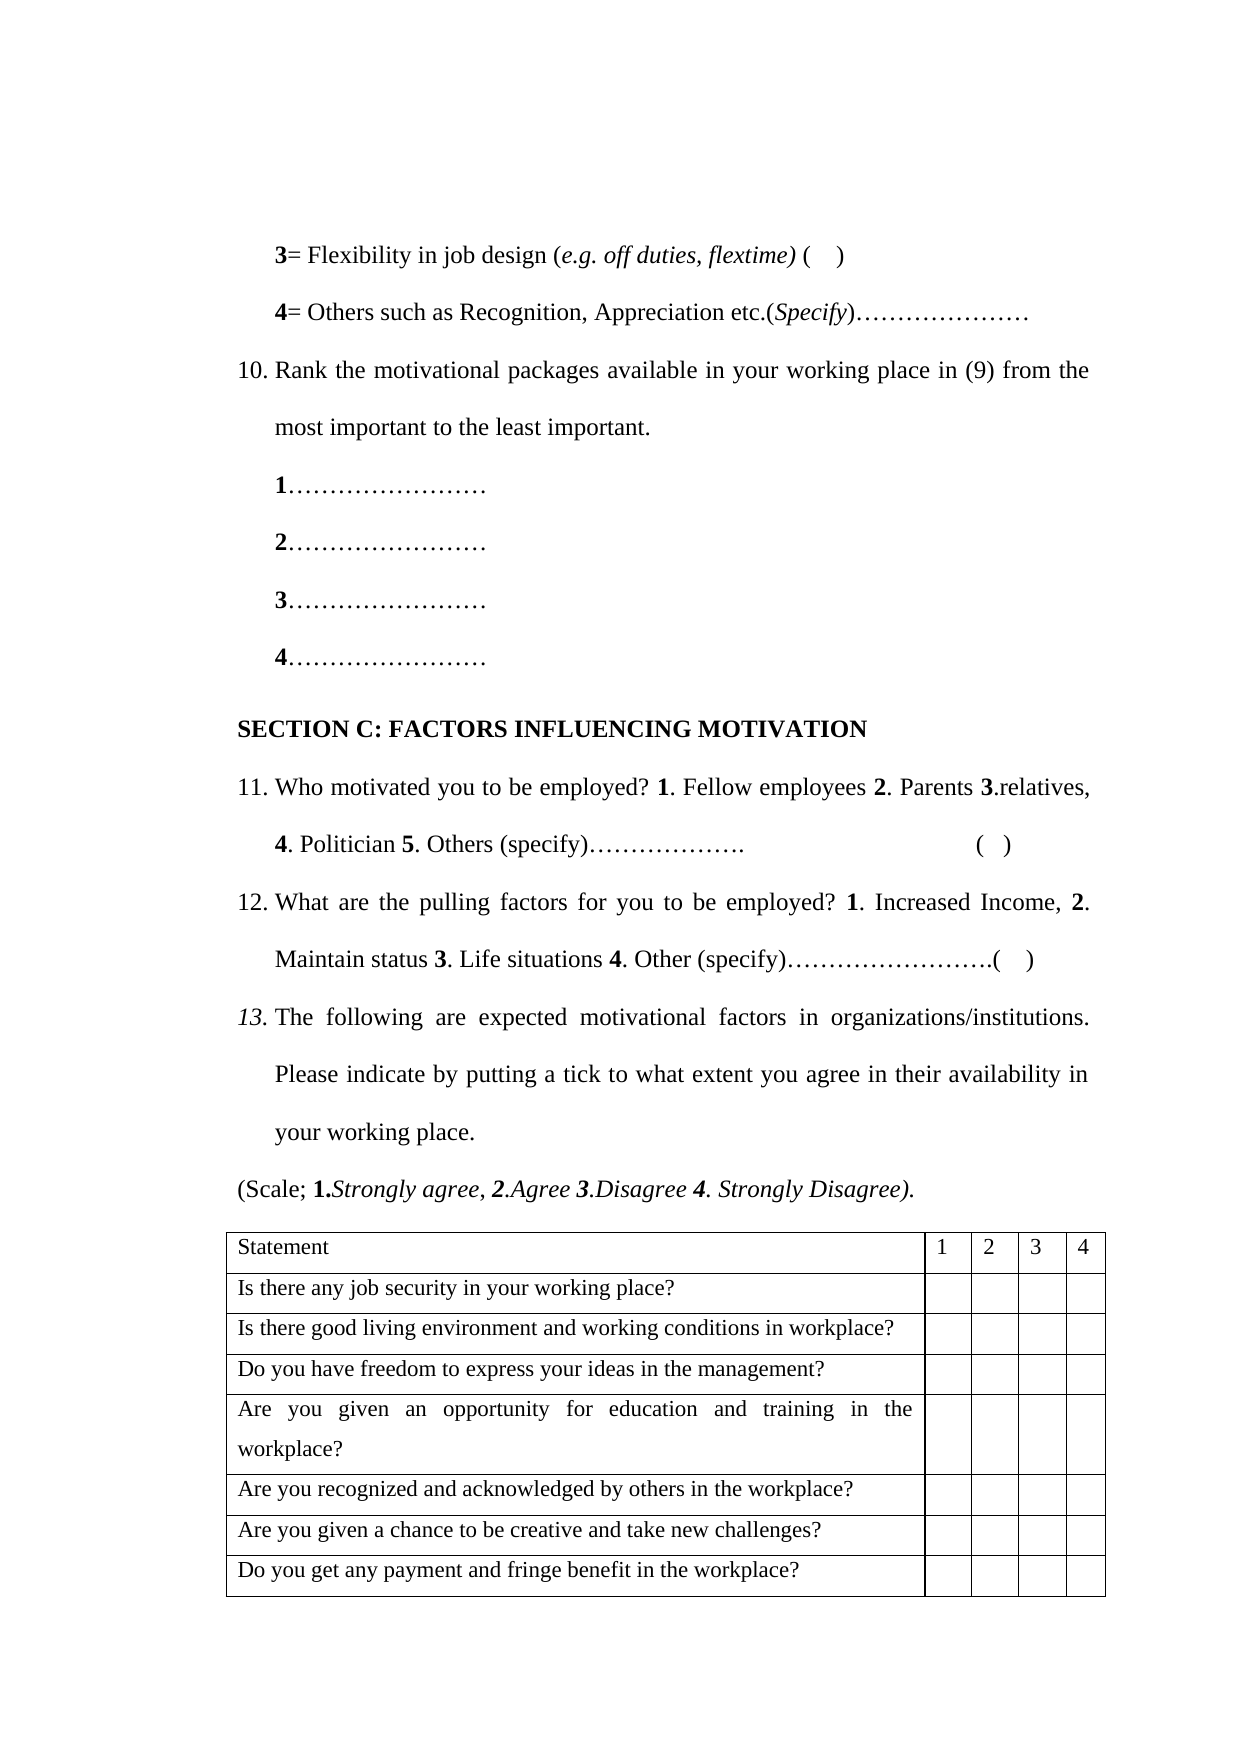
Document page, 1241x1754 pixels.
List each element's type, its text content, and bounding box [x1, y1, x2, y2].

table_header Statement [227, 1233, 924, 1273]
table_header 3 [1019, 1233, 1066, 1273]
text 4= Others such as Recognition, Appreciation etc.(Specify)………………… [274, 297, 1090, 326]
table_cell Are you given an opportunity for education and training in the workplace? [227, 1395, 924, 1474]
table_cell [926, 1475, 971, 1515]
table_cell Is there any job security in your working place? [227, 1274, 924, 1313]
table_cell [972, 1475, 1018, 1515]
table_header 1 [926, 1233, 971, 1273]
table_cell [972, 1556, 1018, 1596]
table_cell [1019, 1314, 1066, 1354]
text 1…………………… [274, 470, 1090, 499]
table_cell [1067, 1475, 1105, 1515]
list Who motivated you to be employed? 1. Fellow employees 2. Parents 3.relatives, 4. Politician 5. Others (specify)………………. ( ) [237, 772, 1090, 858]
list The following are expected motivational factors in organizations/institutions. Please indicate by putting a tick to what extent you agree in their availability in your working place. [237, 1002, 1090, 1146]
table_cell Do you get any payment and fringe benefit in the workplace? [227, 1556, 924, 1596]
table_cell Do you have freedom to express your ideas in the management? [227, 1355, 924, 1394]
table_cell [972, 1355, 1018, 1394]
table_cell [1019, 1475, 1066, 1515]
list What are the pulling factors for you to be employed? 1. Increased Income, 2. Maintain status 3. Life situations 4. Other (specify)…………………….( ) [237, 887, 1090, 973]
table_cell [1019, 1274, 1066, 1313]
text (Scale; 1.Strongly agree, 2.Agree 3.Disagree 4. Strongly Disagree). [237, 1174, 1090, 1203]
list Rank the motivational packages available in your working place in (9) from the most important to the least important. [237, 355, 1090, 441]
table_cell [926, 1556, 971, 1596]
table_cell [1019, 1516, 1066, 1555]
table_cell [1067, 1556, 1105, 1596]
table_cell Are you given a chance to be creative and take new challenges? [227, 1516, 924, 1555]
table_cell [1067, 1355, 1105, 1394]
text 4…………………… [274, 642, 1090, 671]
table_cell [926, 1395, 971, 1474]
table_header 4 [1067, 1233, 1105, 1273]
text 3…………………… [274, 585, 1090, 614]
text 2…………………… [274, 527, 1090, 556]
table_cell [1067, 1395, 1105, 1474]
table_cell [1067, 1274, 1105, 1313]
table_cell [972, 1274, 1018, 1313]
table_cell [926, 1355, 971, 1394]
table_header 2 [972, 1233, 1018, 1273]
table_cell [972, 1516, 1018, 1555]
table_cell [926, 1314, 971, 1354]
text SECTION C: FACTORS INFLUENCING MOTIVATION [237, 714, 1090, 743]
table_cell [972, 1395, 1018, 1474]
text 3= Flexibility in job design (e.g. off duties, flextime) ( ) [274, 240, 1090, 269]
table_cell [1019, 1355, 1066, 1394]
table_cell [1019, 1556, 1066, 1596]
table_cell [1067, 1516, 1105, 1555]
table_cell [972, 1314, 1018, 1354]
table_cell [926, 1274, 971, 1313]
table_cell [1019, 1395, 1066, 1474]
table_cell Is there good living environment and working conditions in workplace? [227, 1314, 924, 1354]
table_cell Are you recognized and acknowledged by others in the workplace? [227, 1475, 924, 1515]
table_cell [1067, 1314, 1105, 1354]
table_cell [926, 1516, 971, 1555]
